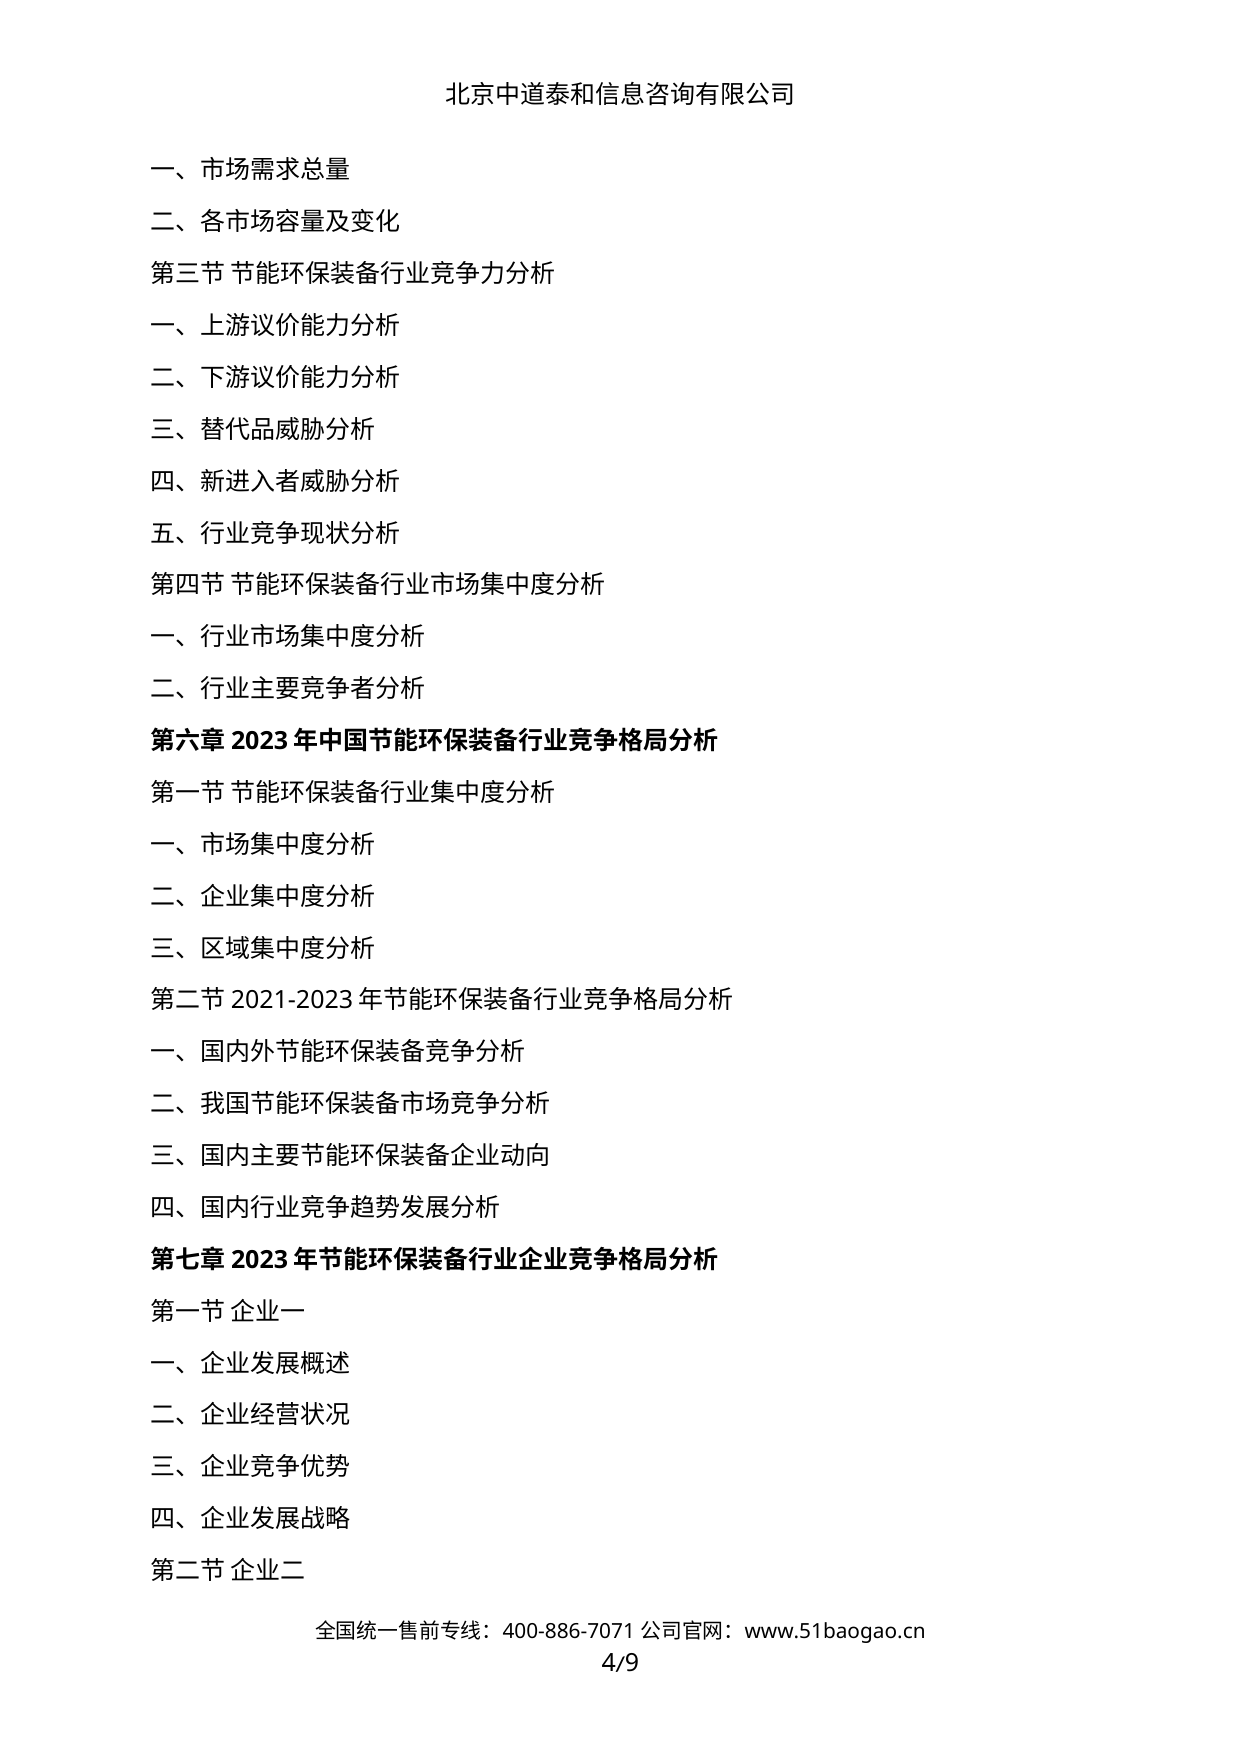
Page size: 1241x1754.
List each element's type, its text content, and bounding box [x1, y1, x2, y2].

text 第三节 节能环保装备行业竞争力分析 [150, 254, 1090, 290]
text 一、市场集中度分析 [150, 824, 1090, 861]
text 第四节 节能环保装备行业市场集中度分析 [150, 565, 1090, 601]
text 二、我国节能环保装备市场竞争分析 [150, 1084, 1090, 1120]
text 一、企业发展概述 [150, 1343, 1090, 1379]
text 四、新进入者威胁分析 [150, 461, 1090, 497]
text 一、市场需求总量 [150, 150, 1090, 186]
text 一、上游议价能力分析 [150, 306, 1090, 342]
text 四、企业发展战略 [150, 1499, 1090, 1535]
text 第二节 企业二 [150, 1551, 1090, 1587]
text 二、企业集中度分析 [150, 876, 1090, 912]
text 一、国内外节能环保装备竞争分析 [150, 1032, 1090, 1068]
text 三、区域集中度分析 [150, 928, 1090, 964]
text 二、企业经营状况 [150, 1395, 1090, 1431]
text 三、替代品威胁分析 [150, 409, 1090, 446]
text 第七章 2023年节能环保装备行业企业竞争格局分析 [150, 1239, 1090, 1276]
text 第六章 2023年中国节能环保装备行业竞争格局分析 [150, 721, 1090, 757]
text 二、下游议价能力分析 [150, 357, 1090, 394]
text 五、行业竞争现状分析 [150, 513, 1090, 549]
text 一、行业市场集中度分析 [150, 617, 1090, 653]
text 三、国内主要节能环保装备企业动向 [150, 1136, 1090, 1172]
text 第一节 企业一 [150, 1291, 1090, 1327]
text 第二节 2021-2023年节能环保装备行业竞争格局分析 [150, 980, 1090, 1016]
text 二、各市场容量及变化 [150, 202, 1090, 238]
text 二、行业主要竞争者分析 [150, 669, 1090, 705]
text 四、国内行业竞争趋势发展分析 [150, 1187, 1090, 1224]
text 三、企业竞争优势 [150, 1447, 1090, 1483]
text 第一节 节能环保装备行业集中度分析 [150, 772, 1090, 809]
